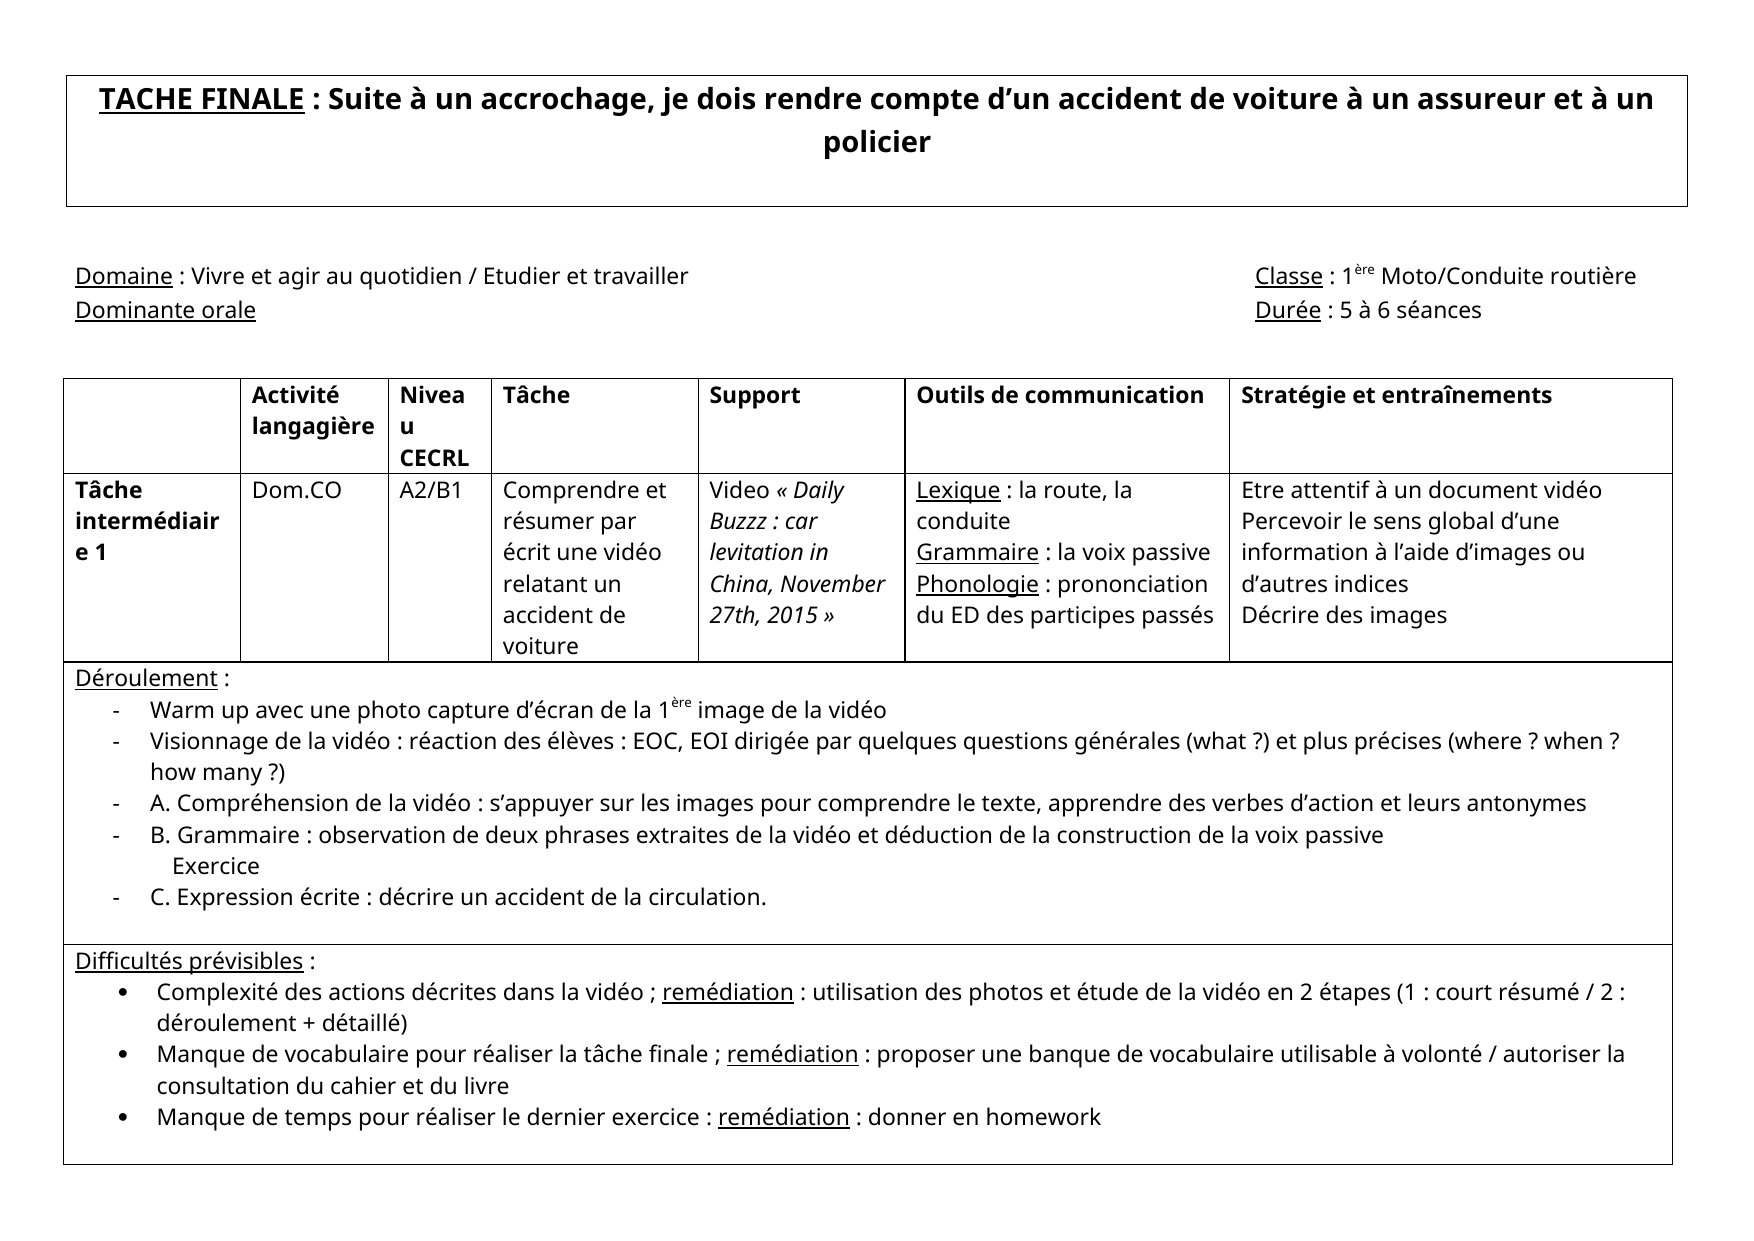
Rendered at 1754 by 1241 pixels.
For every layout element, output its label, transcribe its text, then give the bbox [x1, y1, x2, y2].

table_header Stratégie et entraînements [1230, 379, 1672, 473]
table_header Support [699, 379, 904, 473]
table_header Activité langagière [241, 379, 388, 473]
table_header Niveau CECRL [389, 379, 491, 473]
text Dominante orale Durée : 5 à 6 séances [75, 294, 1679, 325]
table_cell Tâche intermédiaire 1 [64, 474, 240, 661]
text TACHE FINALE : Suite à un accrochage, je dois rendre compte d’un accident de voiture à un assureur et à un policier [67, 76, 1687, 161]
table_cell A2/B1 [389, 474, 491, 661]
table_header Outils de communication [906, 379, 1229, 473]
table_cell Video « Daily Buzzz : car levitation in China, November 27th, 2015 » [699, 474, 904, 661]
table_cell Dom.CO [241, 474, 388, 661]
table_header [64, 379, 240, 473]
table_cell Etre attentif à un document vidéo Percevoir le sens global d’une information à l’aide d’images ou d’autres indices Décrire des images [1230, 474, 1672, 661]
text Domaine : Vivre et agir au quotidien / Etudier et travailler Classe : 1ère Moto/Conduite routière [75, 260, 1679, 291]
table_header Tâche [492, 379, 698, 473]
table_cell Déroulement : Warm up avec une photo capture d’écran de la 1ère image de la vidéo Visionnage de la vidéo : réaction des élèves : EOC, EOI dirigée par quelques questions générales (what ?) et plus précises (where ? when ? how many ?) A. Compréhension de la vidéo : s’appuyer sur les images pour comprendre le texte, apprendre des verbes d’action et leurs antonymes B. Grammaire : observation de deux phrases extraites de la vidéo et déduction de la construction de la voix passive Exercice C. Expression écrite : décrire un accident de la circulation. [64, 663, 1672, 944]
table_cell Comprendre et résumer par écrit une vidéo relatant un accident de voiture [492, 474, 698, 661]
table_cell Difficultés prévisibles : Complexité des actions décrites dans la vidéo ; remédiation : utilisation des photos et étude de la vidéo en 2 étapes (1 : court résumé / 2 : déroulement + détaillé) Manque de vocabulaire pour réaliser la tâche finale ; remédiation : proposer une banque de vocabulaire utilisable à volonté / autoriser la consultation du cahier et du livre Manque de temps pour réaliser le dernier exercice : remédiation : donner en homework [64, 945, 1672, 1163]
table_cell Lexique : la route, la conduite Grammaire : la voix passive Phonologie : prononciation du ED des participes passés [906, 474, 1229, 661]
